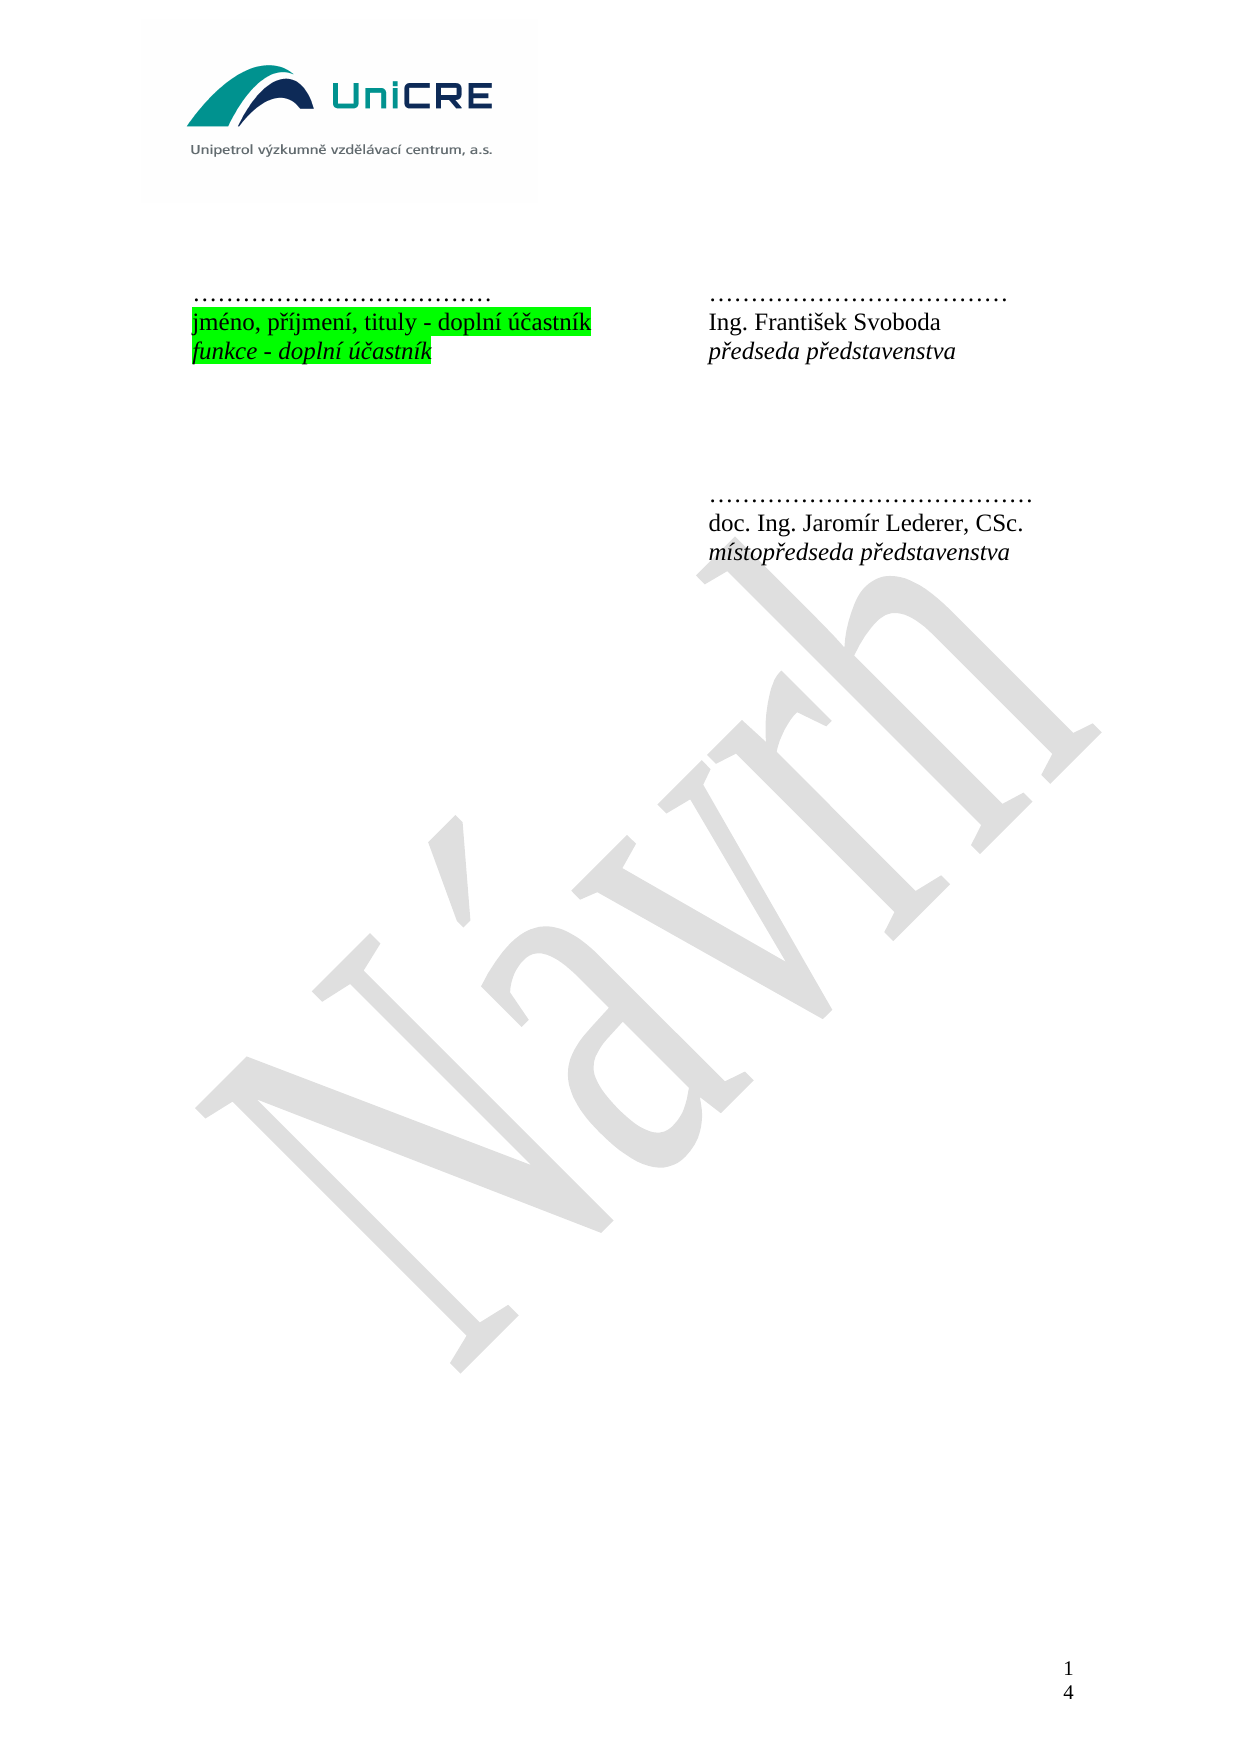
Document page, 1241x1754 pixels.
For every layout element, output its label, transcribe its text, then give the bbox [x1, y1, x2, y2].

text funkce - doplní účastník předseda představenstva [431, 336, 1093, 364]
text ……………………………… ……………………………… [192, 278, 1093, 307]
text ………………………………… [192, 479, 1093, 508]
text jméno, příjmení, tituly - doplní účastník Ing. František Svoboda [591, 307, 1093, 336]
text místopředseda představenstva [192, 537, 1093, 566]
picture [140, 19, 538, 203]
text doc. Ing. Jaromír Lederer, CSc. [340, 508, 1093, 537]
